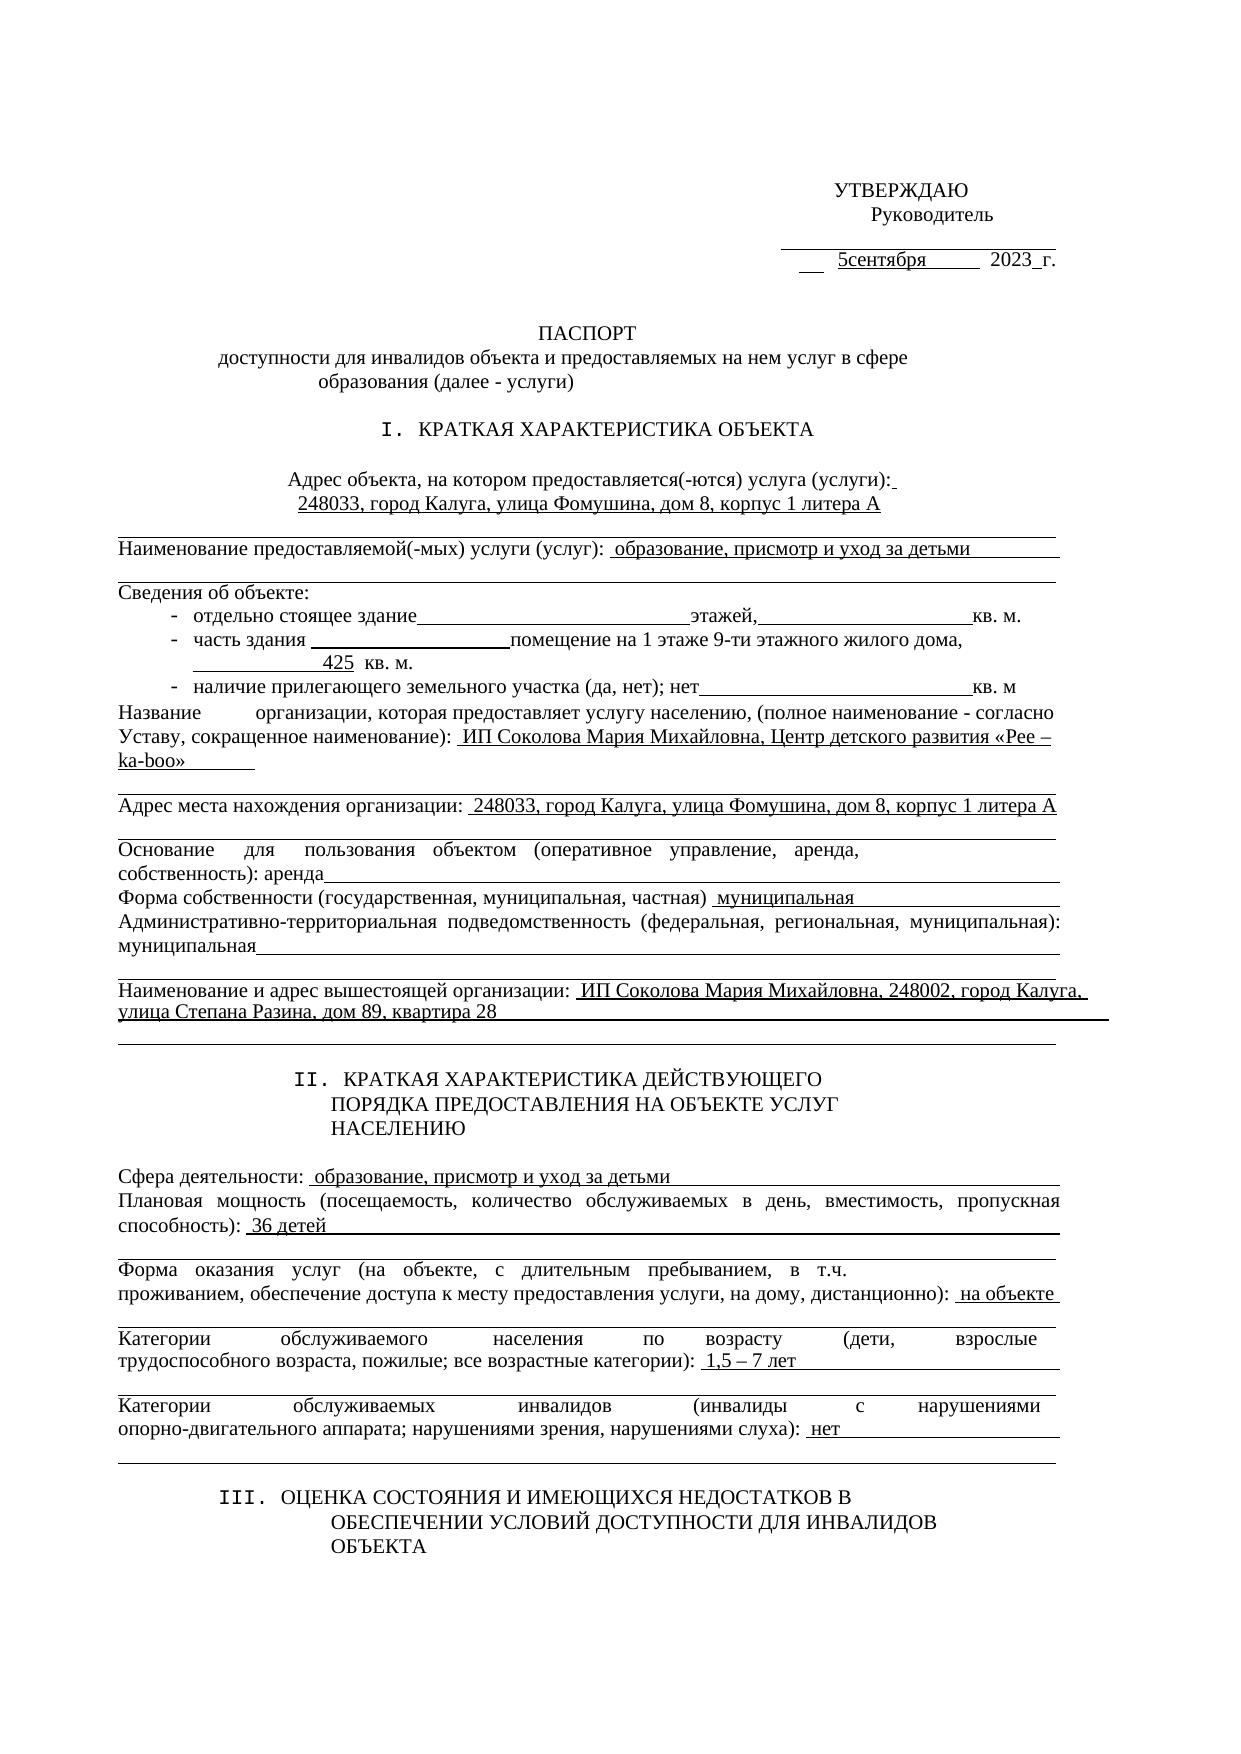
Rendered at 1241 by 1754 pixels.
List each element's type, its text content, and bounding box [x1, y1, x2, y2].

text Адрес объекта, на котором предоставляется(-ются) услуга (услуги): [58, 467, 1120, 491]
list отдельно стоящее здание этажей, кв. м. [168, 604, 1196, 627]
text Основание для пользования объектом (оперативное управление, аренда, [118, 834, 1196, 861]
text Адрес места нахождения организации: 248033, город Калуга, улица Фомушина, дом 8, корпус 1 литера А [118, 790, 1196, 817]
list часть здания помещение на 1 этаже 9-ти этажного жилого дома, [168, 627, 1196, 651]
list КРАТКАЯ ХАРАКТЕРИСТИКА ДЕЙСТВУЮЩЕГО ПОРЯДКА ПРЕДОСТАВЛЕНИЯ НА ОБЪЕКТЕ УСЛУГ НАСЕЛЕНИЮ [293, 1066, 881, 1140]
list наличие прилегающего земельного участка (да, нет); нет кв. м Название организации, которая предоставляет услугу населению, (полное наименование - согласно Уставу, сокращенное наименование): ИП Соколова Мария Михайловна, Центр детского развития «Pee –ka-boo» [118, 674, 1060, 772]
text 425 кв. м. [193, 651, 1196, 674]
text Категории обслуживаемого населения по возрасту (дети, взрослые [118, 1323, 1196, 1349]
text Сведения об объекте: [118, 577, 1196, 604]
text 248033, город Калуга, улица Фомушина, дом 8, корпус 1 литера А [58, 491, 1120, 515]
text опорно-двигательного аппарата; нарушениями зрения, нарушениями слуха): нет [118, 1417, 1196, 1440]
text УТВЕРЖДАЮ [58, 179, 968, 203]
list ОЦЕНКА СОСТОЯНИЯ И ИМЕЮЩИХСЯ НЕДОСТАТКОВ В ОБЕСПЕЧЕНИИ УСЛОВИЙ ДОСТУПНОСТИ ДЛЯ ИНВАЛИДОВ ОБЪЕКТА [218, 1484, 956, 1558]
text Наименование предоставляемой(-мых) услуги (услуг): образование, присмотр и уход за детьми [118, 533, 1196, 559]
text 5сентября 2023 г. [58, 245, 1056, 271]
text ПАСПОРТ [83, 322, 1091, 345]
list КРАТКАЯ ХАРАКТЕРИСТИКА ОБЪЕКТА [380, 417, 1196, 443]
text Форма оказания услуг (на объекте, с длительным пребыванием, в т.ч. [118, 1255, 1196, 1281]
text проживанием, обеспечение доступа к месту предоставления услуги, на дому, дистанционно): на объекте [118, 1281, 1061, 1305]
text улица Степана Разина, дом 89, квартира 28 [118, 1001, 1196, 1022]
text собственность): аренда Форма собственности (государственная, муниципальная, частная) муниципальная Административно-территориальная подведомственность (федеральная, региональная, муниципальная): муниципальная [118, 861, 1061, 957]
text Сфера деятельности: образование, присмотр и уход за детьми Плановая мощность (посещаемость, количество обслуживаемых в день, вместимость, пропускная способность): 36 детей [118, 1164, 1060, 1237]
text Руководитель [58, 203, 993, 226]
text трудоспособного возраста, пожилые; все возрастные категории): 1,5 – 7 лет [118, 1349, 1196, 1373]
text Наименование и адрес вышестоящей организации: ИП Соколова Мария Михайловна, 248002, город Калуга, [118, 975, 1196, 1001]
text Категории обслуживаемых инвалидов (инвалиды с нарушениями [118, 1391, 1196, 1417]
text доступности для инвалидов объекта и предоставляемых на нем услуг в сфере образования (далее - услуги) [218, 345, 945, 393]
